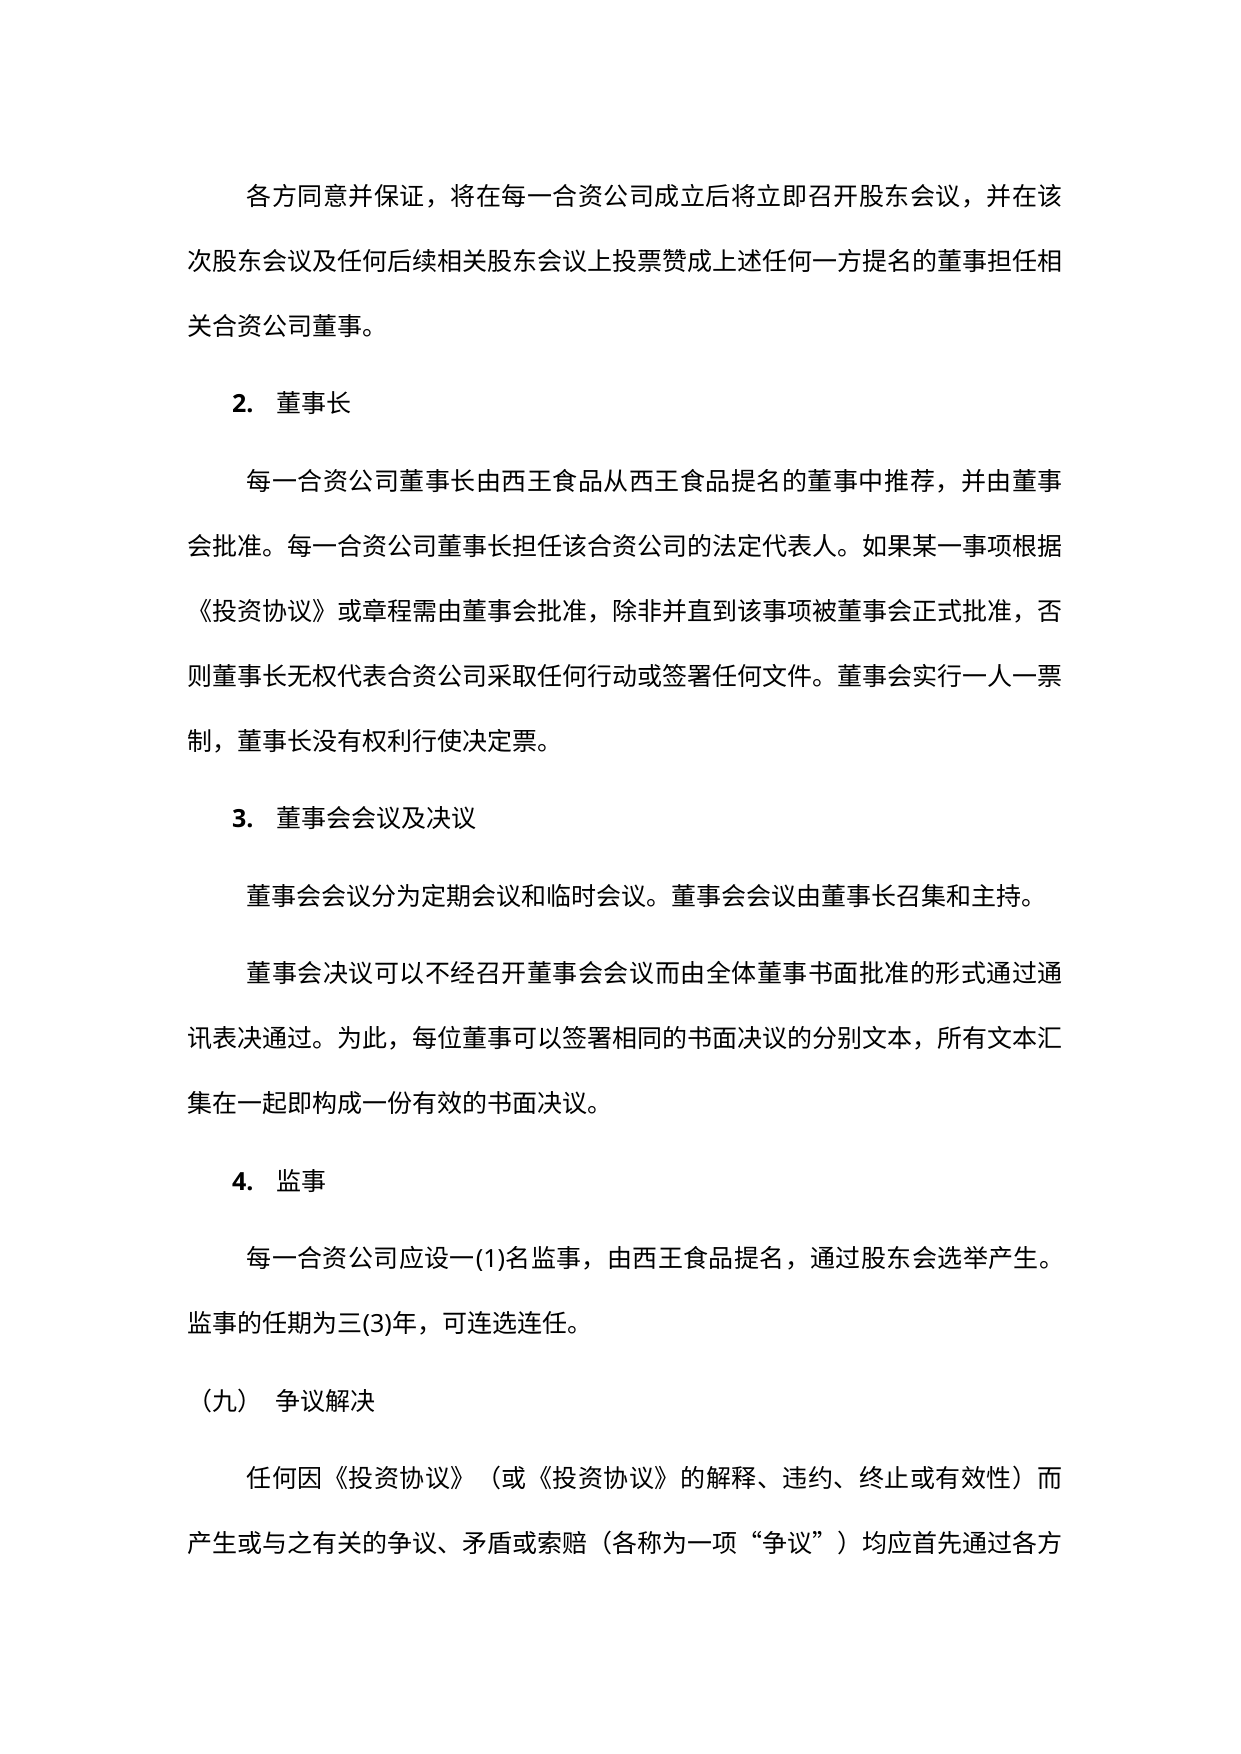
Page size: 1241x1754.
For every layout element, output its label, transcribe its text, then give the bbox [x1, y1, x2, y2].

list 争议解决 [187, 1367, 1065, 1432]
list 董事会会议及决议 [232, 784, 1053, 849]
text 董事会决议可以不经召开董事会会议而由全体董事书面批准的形式通过通讯表决通过。为此，每位董事可以签署相同的书面决议的分别文本，所有文本汇集在一起即构成一份有效的书面决议。 [187, 939, 1065, 1134]
text 董事会会议分为定期会议和临时会议。董事会会议由董事长召集和主持。 [187, 862, 1065, 927]
text 每一合资公司应设一(1)名监事，由西王食品提名，通过股东会选举产生。监事的任期为三(3)年，可连选连任。 [187, 1224, 1065, 1354]
text 各方同意并保证，将在每一合资公司成立后将立即召开股东会议，并在该次股东会议及任何后续相关股东会议上投票赞成上述任何一方提名的董事担任相关合资公司董事。 [187, 162, 1065, 357]
list 监事 [232, 1147, 1053, 1212]
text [187, 1444, 1065, 1574]
list 董事长 [232, 369, 1053, 434]
text 每一合资公司董事长由西王食品从西王食品提名的董事中推荐，并由董事会批准。每一合资公司董事长担任该合资公司的法定代表人。如果某一事项根据《投资协议》或章程需由董事会批准，除非并直到该事项被董事会正式批准，否则董事长无权代表合资公司采取任何行动或签署任何文件。董事会实行一人一票制，董事长没有权利行使决定票。 [187, 447, 1065, 772]
